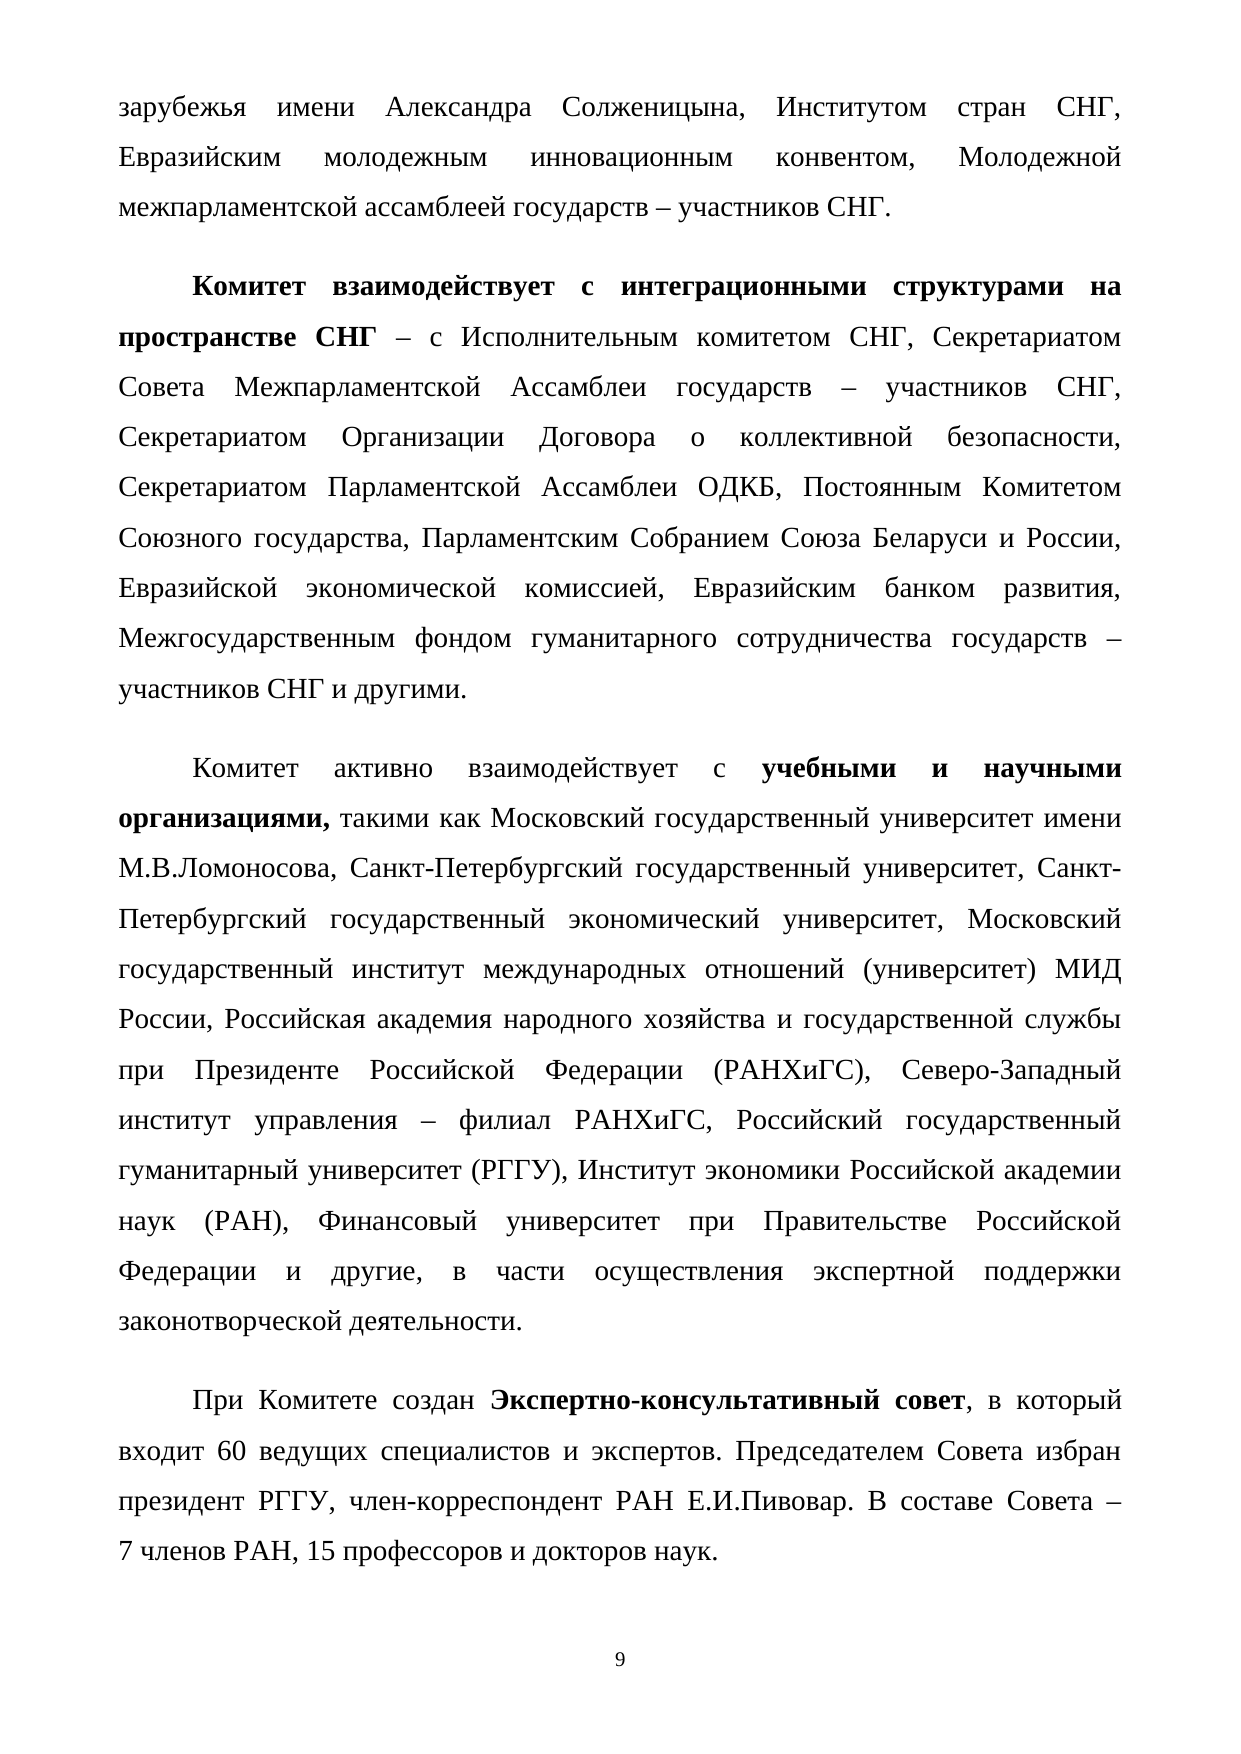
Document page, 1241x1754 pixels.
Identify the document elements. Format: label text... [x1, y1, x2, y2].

text Комитет взаимодействует с интеграционными структурами на пространстве СНГ – с Исполнительным комитетом СНГ, Секретариатом Совета Межпарламентской Ассамблеи государств – участников СНГ, Секретариатом Организации Договора о коллективной безопасности, Секретариатом Парламентской Ассамблеи ОДКБ, Постоянным Комитетом Союзного государства, Парламентским Собранием Союза Беларуси и России, Евразийской экономической комиссией, Евразийским банком развития, Межгосударственным фондом гуманитарного сотрудничества государств – участников СНГ и другими. [118, 268, 1122, 704]
text Комитет активно взаимодействует с учебными и научными организациями, такими как Московский государственный университет имени М.В.Ломоносова, Санкт-Петербургский государственный университет, Санкт-Петербургский государственный экономический университет, Московский государственный институт международных отношений (университет) МИД России, Российская академия народного хозяйства и государственной службы при Президенте Российской Федерации (РАНХиГС), Северо-Западный институт управления – филиал РАНХиГС, Российский государственный гуманитарный университет (РГГУ), Институт экономики Российской академии наук (РАН), Финансовый университет при Правительстве Российской Федерации и другие, в части осуществления экспертной поддержки законотворческой деятельности. [118, 750, 1122, 1337]
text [118, 89, 1122, 223]
text При Комитете создан Экспертно-консультативный совет, в который входит 60 ведущих специалистов и экспертов. Председателем Совета избран президент РГГУ, член-корреспондент РАН Е.И.Пивовар. В составе Совета – 7 членов РАН, 15 профессоров и докторов наук. [118, 1382, 1122, 1567]
